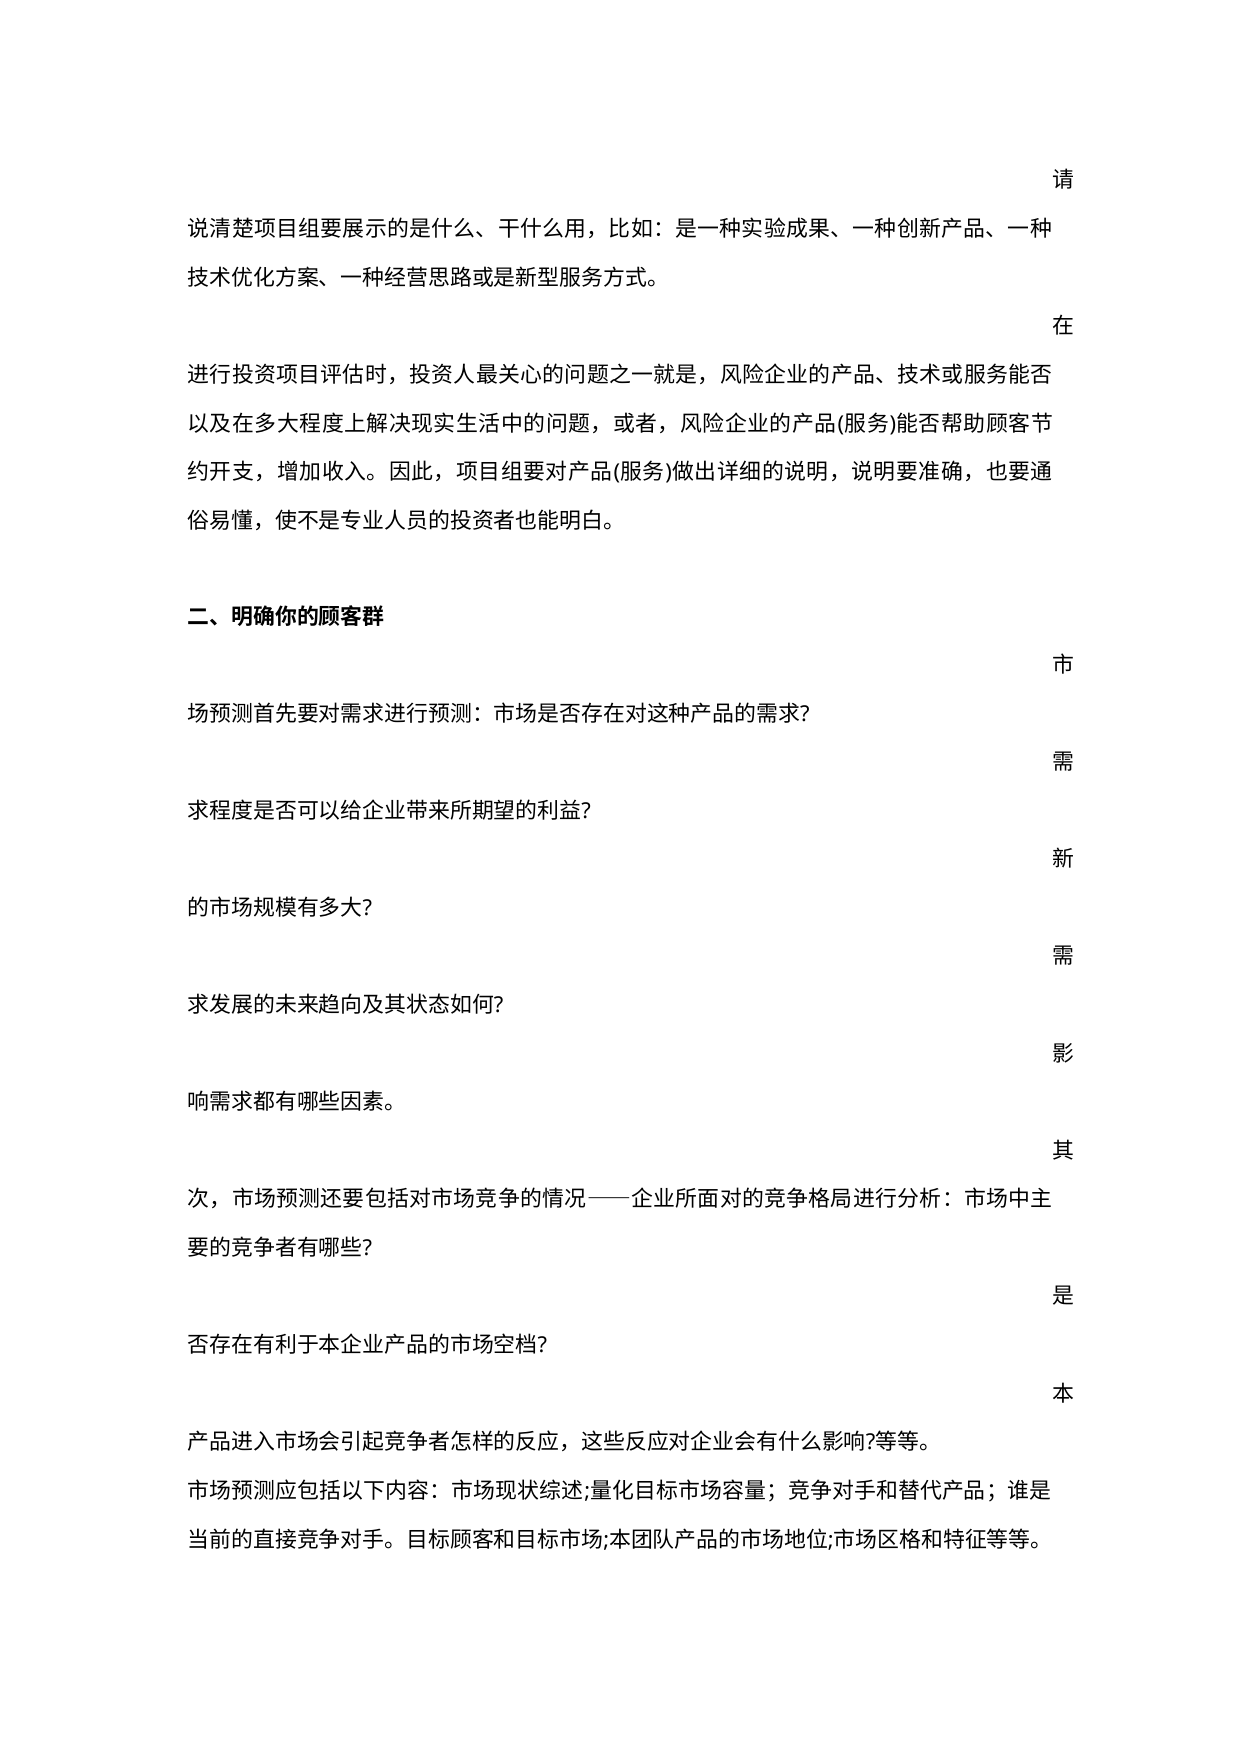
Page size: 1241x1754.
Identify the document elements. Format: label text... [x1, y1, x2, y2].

text 是否存在有利于本企业产品的市场空档? [187, 1278, 1053, 1359]
text 二、明确你的顾客群 [187, 598, 1053, 631]
text 新的市场规模有多大? [187, 841, 1053, 922]
text 需求发展的未来趋向及其状态如何? [187, 938, 1053, 1019]
text 其次，市场预测还要包括对市场竞争的情况——企业所面对的竞争格局进行分析：市场中主要的竞争者有哪些? [187, 1132, 1053, 1262]
text 市场预测首先要对需求进行预测：市场是否存在对这种产品的需求? [187, 647, 1053, 728]
text 需求程度是否可以给企业带来所期望的利益? [187, 744, 1053, 825]
text 影响需求都有哪些因素。 [187, 1035, 1053, 1116]
text 在进行投资项目评估时，投资人最关心的问题之一就是，风险企业的产品、技术或服务能否以及在多大程度上解决现实生活中的问题，或者，风险企业的产品(服务)能否帮助顾客节约开支，增加收入。因此，项目组要对产品(服务)做出详细的说明，说明要准确，也要通俗易懂，使不是专业人员的投资者也能明白。 [187, 308, 1053, 535]
text 请说清楚项目组要展示的是什么、干什么用，比如：是一种实验成果、一种创新产品、一种技术优化方案、一种经营思路或是新型服务方式。 [187, 162, 1053, 292]
text 本产品进入市场会引起竞争者怎样的反应，这些反应对企业会有什么影响?等等。 市场预测应包括以下内容：市场现状综述;量化目标市场容量；竞争对手和替代产品；谁是当前的直接竞争对手。目标顾客和目标市场;本团队产品的市场地位;市场区格和特征等等。 [187, 1375, 1053, 1554]
